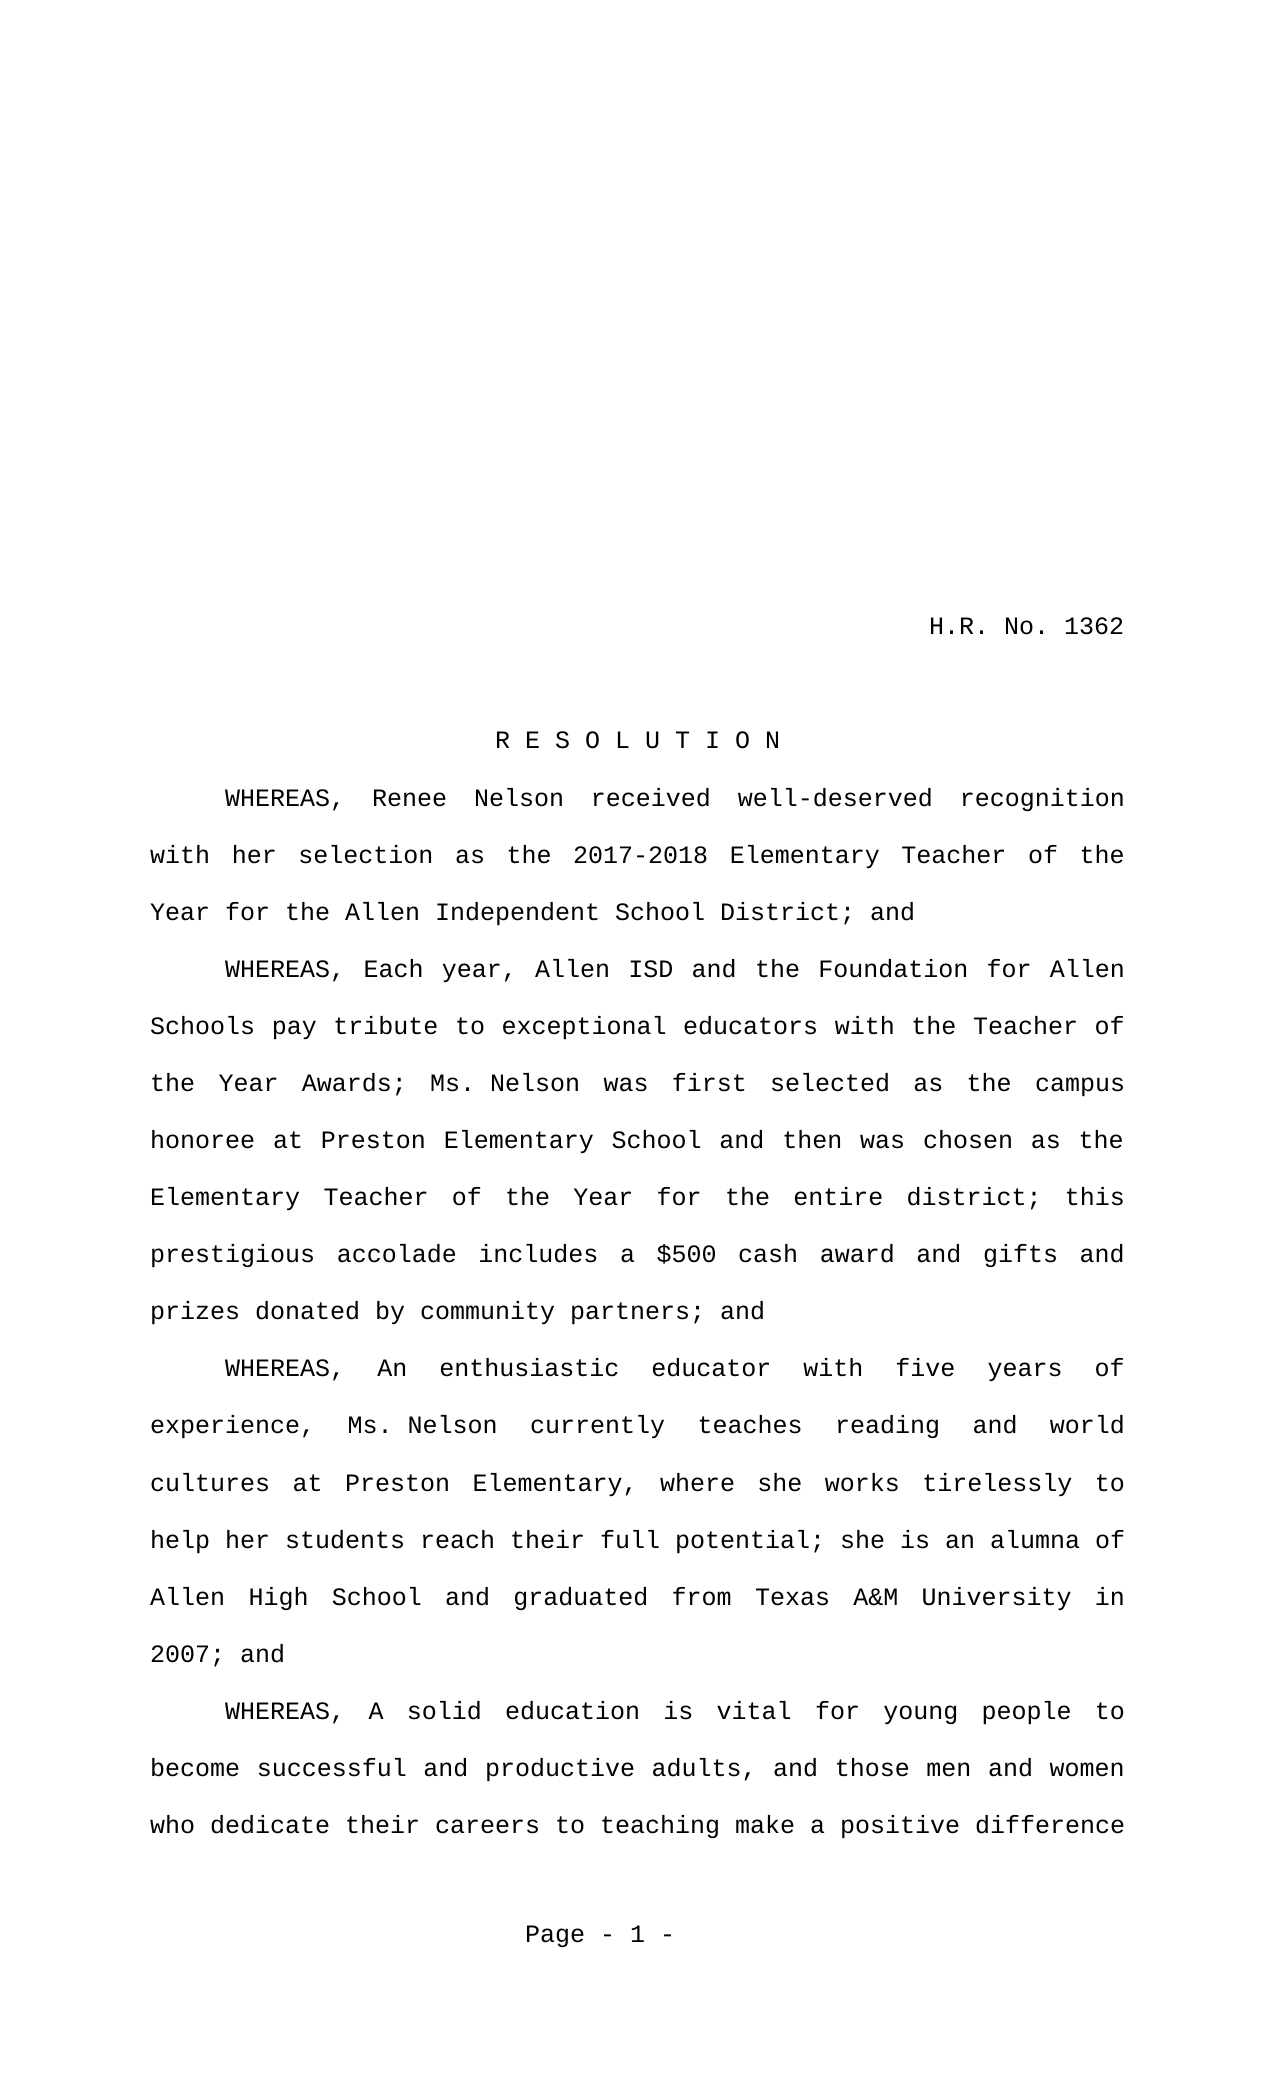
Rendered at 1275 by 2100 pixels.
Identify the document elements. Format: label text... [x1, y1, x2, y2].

text WHEREAS, Renee Nelson received well-deserved recognition with her selection as the 2017-2018 Elementary Teacher of the Year for the Allen Independent School District; and [150, 785, 1125, 928]
text H.R. No. 1362 [150, 614, 1125, 642]
text WHEREAS, An enthusiastic educator with five years of experience, Ms. Nelson currently teaches reading and world cultures at Preston Elementary, where she works tirelessly to help her students reach their full potential; she is an alumna of Allen High School and graduated from Texas A&M University in 2007; and [150, 1356, 1125, 1670]
text R E S O L U T I O N [150, 728, 1125, 756]
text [150, 1698, 1125, 1841]
text WHEREAS, Each year, Allen ISD and the Foundation for Allen Schools pay tribute to exceptional educators with the Teacher of the Year Awards; Ms. Nelson was first selected as the campus honoree at Preston Elementary School and then was chosen as the Elementary Teacher of the Year for the entire district; this prestigious accolade includes a $500 cash award and gifts and prizes donated by community partners; and [150, 956, 1125, 1327]
